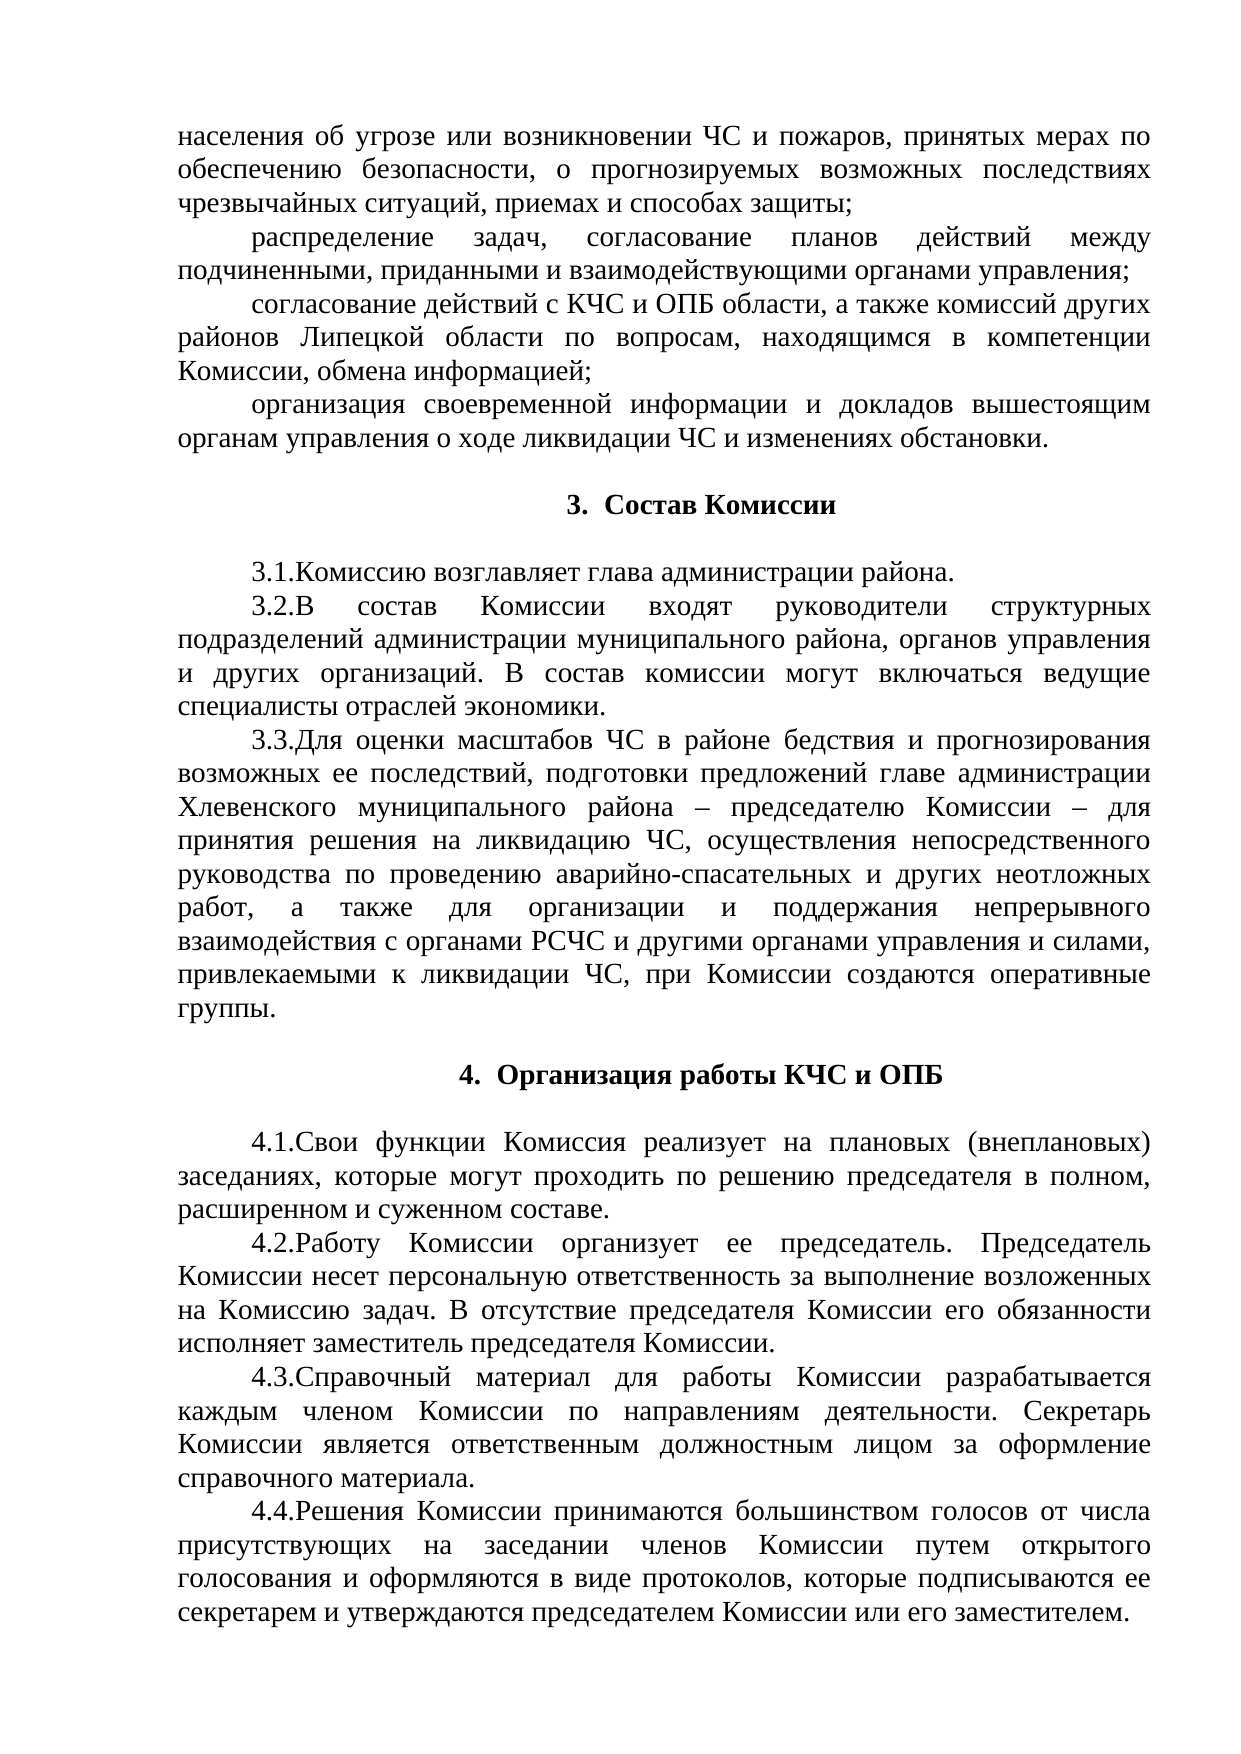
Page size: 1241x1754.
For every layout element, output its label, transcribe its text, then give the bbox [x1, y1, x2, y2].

text согласование действий с КЧС и ОПБ области, а также комиссий других районов Липецкой области по вопросам, находящимся в компетенции Комиссии, обмена информацией; [177, 286, 1152, 386]
text 4.3.Справочный материал для работы Комиссии разрабатывается каждым членом Комиссии по направлениям деятельности. Секретарь Комиссии является ответственным должностным лицом за оформление справочного материала. [177, 1359, 1152, 1493]
list Организация работы КЧС и ОПБ [251, 1057, 1152, 1091]
text 4.1.Свои функции Комиссия реализует на плановых (внеплановых) заседаниях, которые могут проходить по решению председателя в полном, расширенном и суженном составе. [177, 1124, 1152, 1225]
text организация своевременной информации и докладов вышестоящим органам управления о ходе ликвидации ЧС и изменениях обстановки. [177, 386, 1152, 453]
text 4.4.Решения Комиссии принимаются большинством голосов от числа присутствующих на заседании членов Комиссии путем открытого голосования и оформляются в виде протоколов, которые подписываются ее секретарем и утверждаются председателем Комиссии или его заместителем. [177, 1493, 1152, 1627]
text 4.2.Работу Комиссии организует ее председатель. Председатель Комиссии несет персональную ответственность за выполнение возложенных на Комиссию задач. В отсутствие председателя Комиссии его обязанности исполняет заместитель председателя Комиссии. [177, 1225, 1152, 1359]
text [177, 118, 1152, 219]
text 3.3.Для оценки масштабов ЧС в районе бедствия и прогнозирования возможных ее последствий, подготовки предложений главе администрации Хлевенского муниципального района – председателю Комиссии – для принятия решения на ликвидацию ЧС, осуществления непосредственного руководства по проведению аварийно-спасательных и других неотложных работ, а также для организации и поддержания непрерывного взаимодействия с органами РСЧС и другими органами управления и силами, привлекаемыми к ликвидации ЧС, при Комиссии создаются оперативные группы. [177, 722, 1152, 1024]
text распределение задач, согласование планов действий между подчиненными, приданными и взаимодействующими органами управления; [177, 219, 1152, 286]
text 3.1.Комиссию возглавляет глава администрации района. [177, 554, 1152, 588]
text 3.2.В состав Комиссии входят руководители структурных подразделений администрации муниципального района, органов управления и других организаций. В состав комиссии могут включаться ведущие специалисты отраслей экономики. [177, 588, 1152, 722]
list Состав Комиссии [251, 487, 1152, 521]
